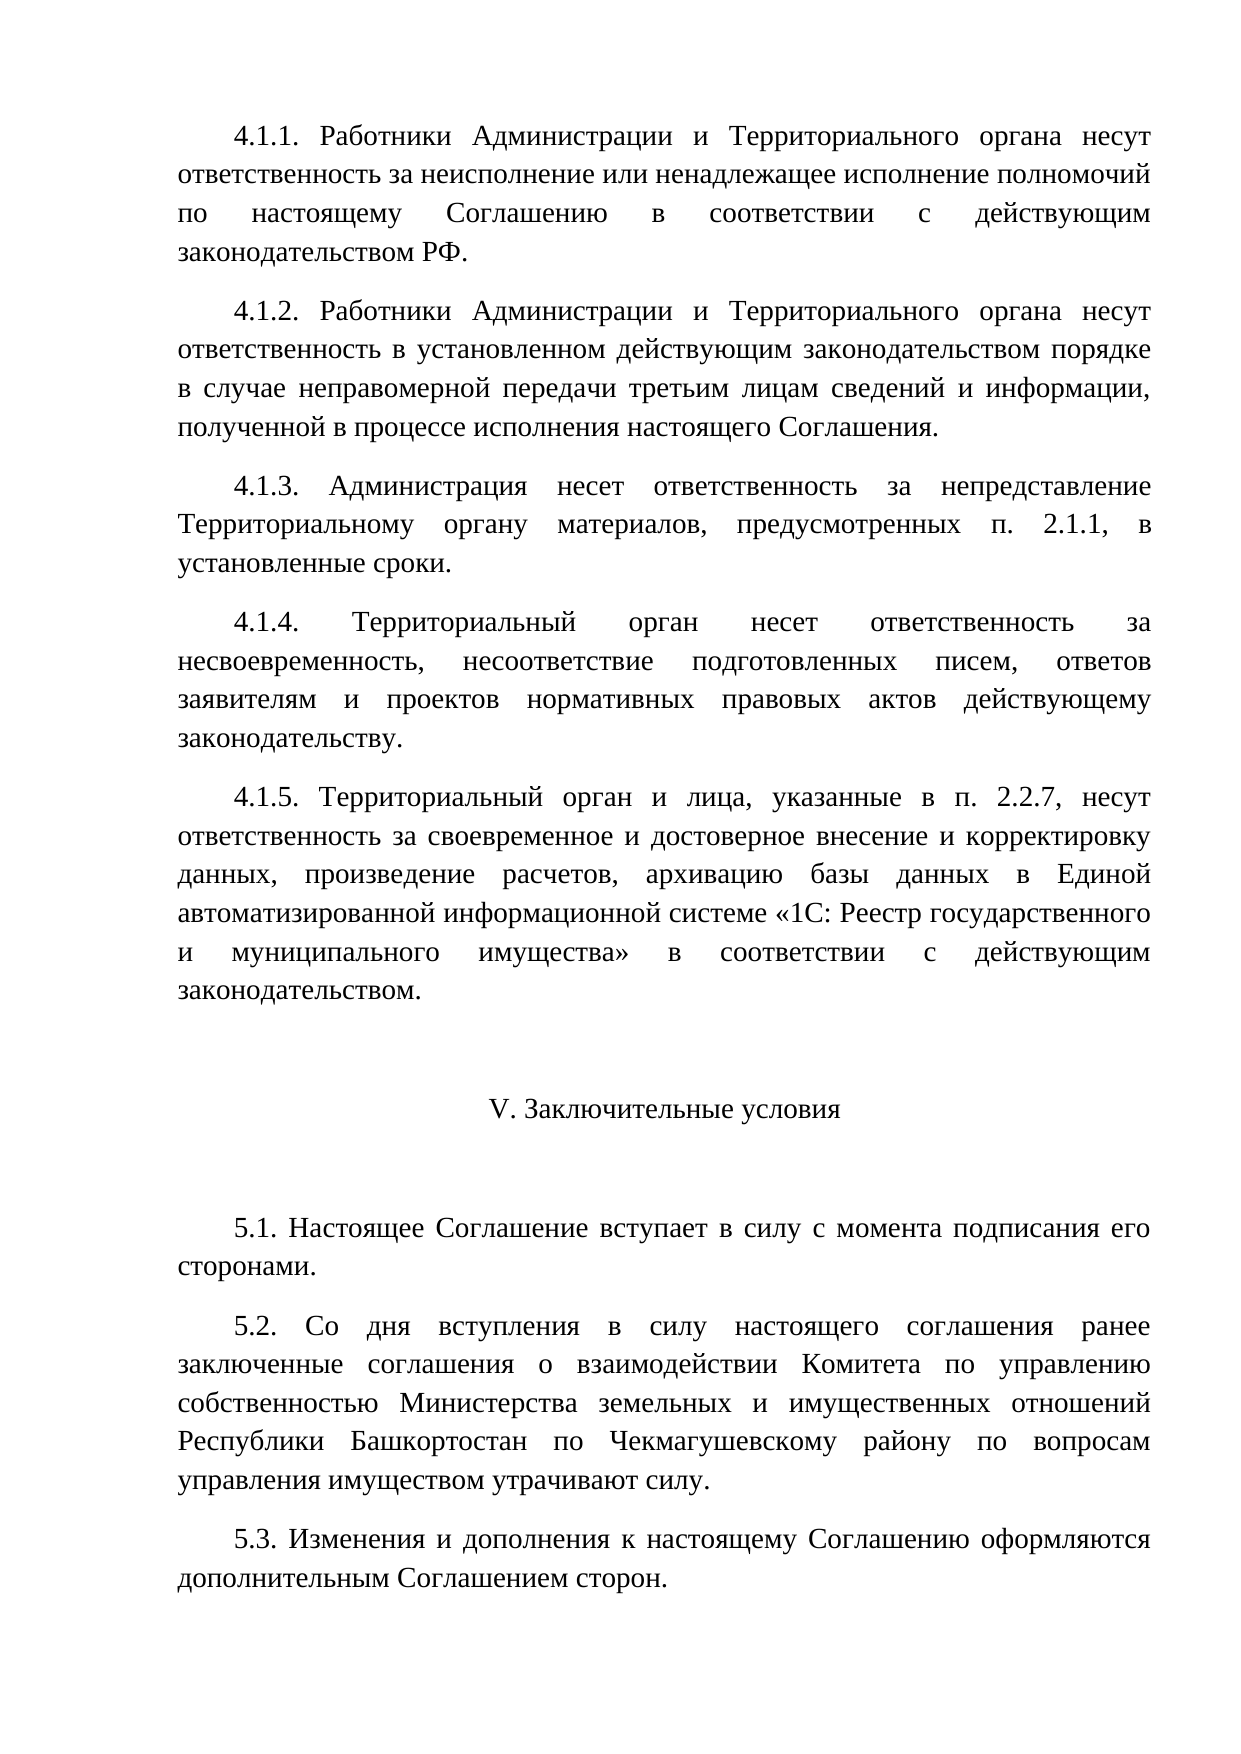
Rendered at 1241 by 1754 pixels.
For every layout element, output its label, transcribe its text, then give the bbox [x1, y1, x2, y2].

text 4.1.3. Администрация несет ответственность за непредставление Территориальному органу материалов, предусмотренных п. 2.1.1, в установленные сроки. [177, 468, 1152, 579]
text V. Заключительные условия [177, 1091, 1152, 1124]
text 5.3. Изменения и дополнения к настоящему Соглашению оформляются дополнительным Соглашением сторон. [177, 1521, 1152, 1593]
text 4.1.2. Работники Администрации и Территориального органа несут ответственность в установленном действующим законодательством порядке в случае неправомерной передачи третьим лицам сведений и информации, полученной в процессе исполнения настоящего Соглашения. [177, 293, 1152, 442]
text 4.1.1. Работники Администрации и Территориального органа несут ответственность за неисполнение или ненадлежащее исполнение полномочий по настоящему Соглашению в соответствии с действующим законодательством РФ. [177, 118, 1152, 267]
text 4.1.4. Территориальный орган несет ответственность за несвоевременность, несоответствие подготовленных писем, ответов заявителям и проектов нормативных правовых актов действующему законодательству. [177, 604, 1152, 754]
text 5.2. Со дня вступления в силу настоящего соглашения ранее заключенные соглашения о взаимодействии Комитета по управлению собственностью Министерства земельных и имущественных отношений Республики Башкортостан по Чекмагушевскому району по вопросам управления имуществом утрачивают силу. [177, 1308, 1152, 1495]
text 4.1.5. Территориальный орган и лица, указанные в п. 2.2.7, несут ответственность за своевременное и достоверное внесение и корректировку данных, произведение расчетов, архивацию базы данных в Единой автоматизированной информационной системе «1С: Реестр государственного и муниципального имущества» в соответствии с действующим законодательством. [177, 779, 1152, 1006]
text 5.1. Настоящее Соглашение вступает в силу с момента подписания его сторонами. [177, 1210, 1152, 1282]
